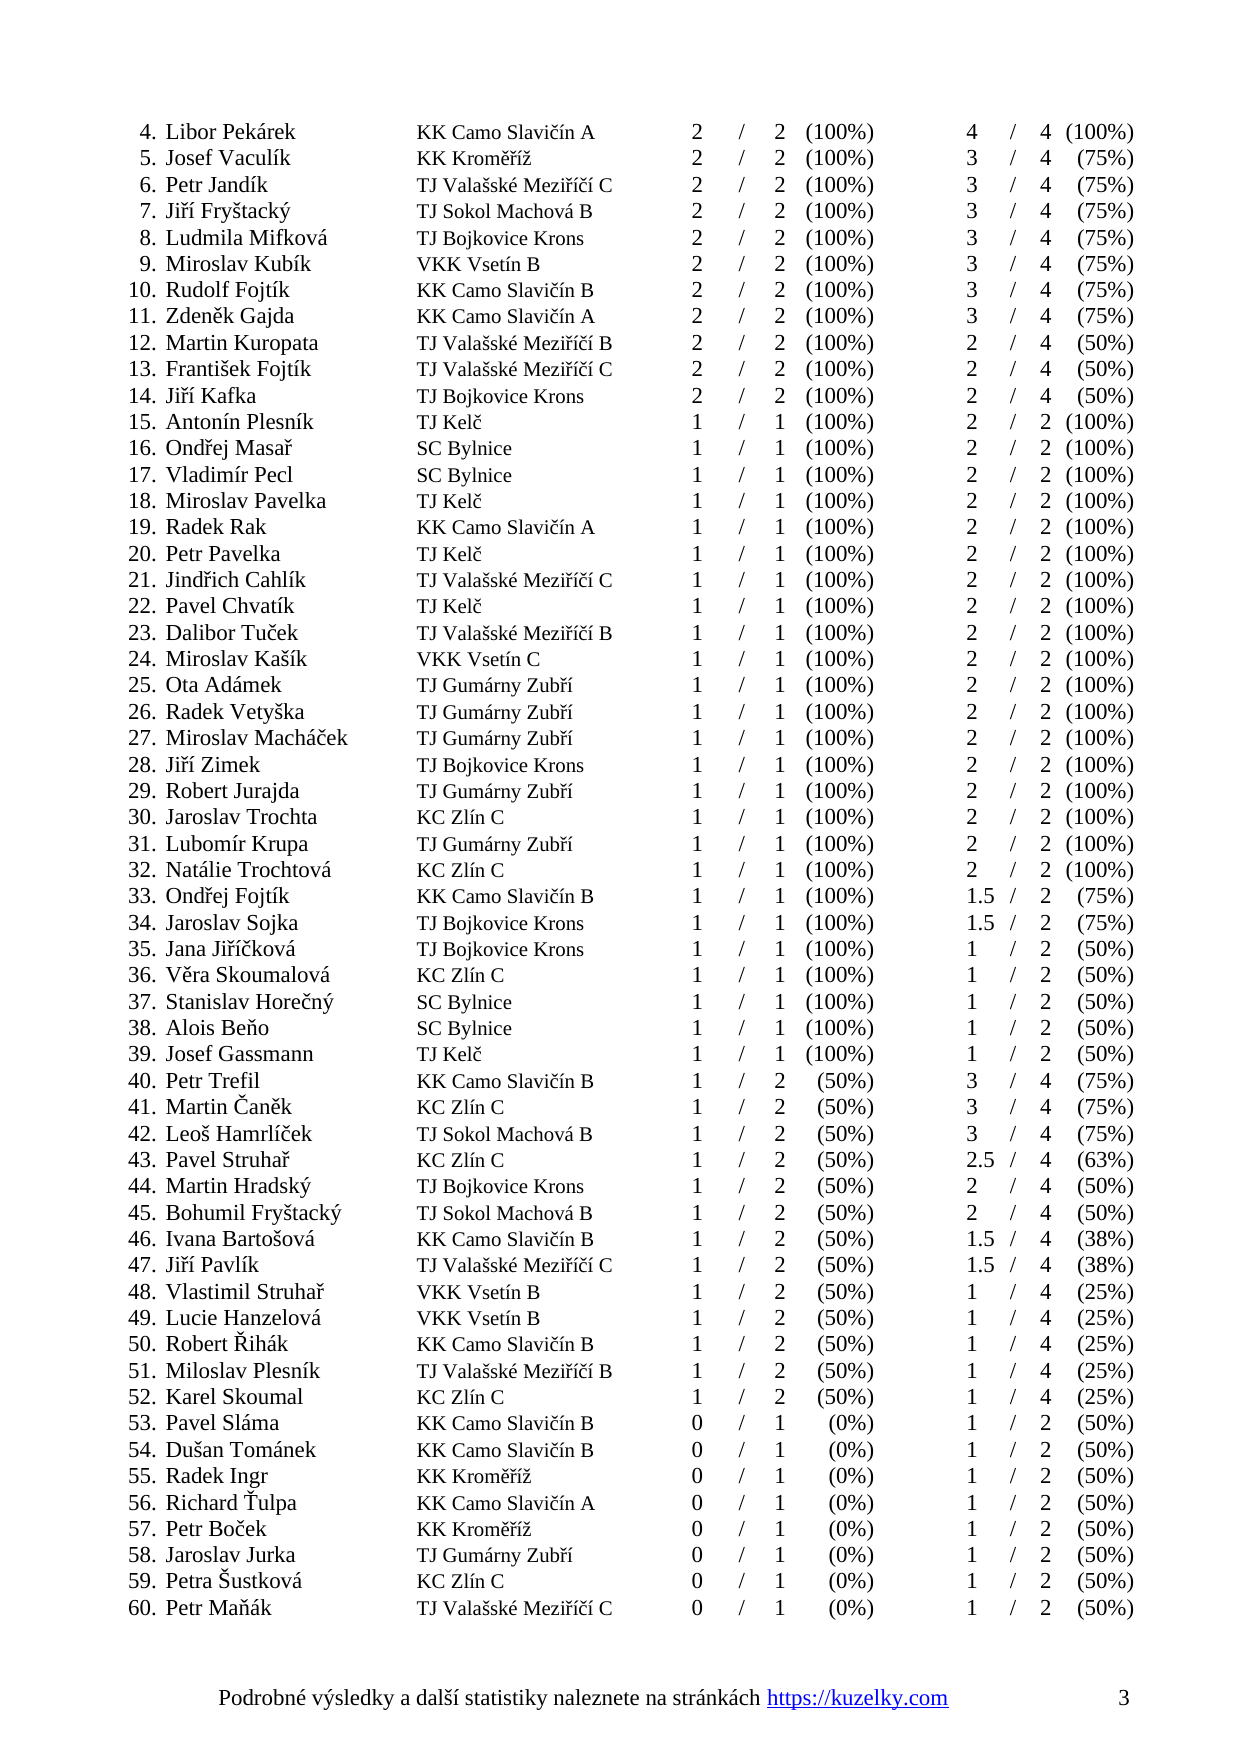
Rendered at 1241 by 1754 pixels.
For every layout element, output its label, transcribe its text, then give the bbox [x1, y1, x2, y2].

text 7. Jiří Fryštacký TJ Sokol Machová B 2 / 2 (100%) 3 / 4 (75%) [106, 197, 1134, 223]
text 42. Leoš Hamrlíček TJ Sokol Machová B 1 / 2 (50%) 3 / 4 (75%) [106, 1119, 1134, 1146]
text 23. Dalibor Tuček TJ Valašské Meziříčí B 1 / 1 (100%) 2 / 2 (100%) [106, 619, 1134, 645]
text 26. Radek Vetyška TJ Gumárny Zubří 1 / 1 (100%) 2 / 2 (100%) [106, 698, 1134, 724]
text 19. Radek Rak KK Camo Slavičín A 1 / 1 (100%) 2 / 2 (100%) [106, 513, 1134, 540]
text 11. Zdeněk Gajda KK Camo Slavičín A 2 / 2 (100%) 3 / 4 (75%) [106, 303, 1134, 329]
text 50. Robert Řihák KK Camo Slavičín B 1 / 2 (50%) 1 / 4 (25%) [106, 1330, 1134, 1357]
text 33. Ondřej Fojtík KK Camo Slavičín B 1 / 1 (100%) 1.5 / 2 (75%) [106, 882, 1134, 909]
text 17. Vladimír Pecl SC Bylnice 1 / 1 (100%) 2 / 2 (100%) [106, 461, 1134, 487]
text 28. Jiří Zimek TJ Bojkovice Krons 1 / 1 (100%) 2 / 2 (100%) [106, 751, 1134, 777]
text 16. Ondřej Masař SC Bylnice 1 / 1 (100%) 2 / 2 (100%) [106, 434, 1134, 461]
text 6. Petr Jandík TJ Valašské Meziříčí C 2 / 2 (100%) 3 / 4 (75%) [106, 171, 1134, 197]
text 13. František Fojtík TJ Valašské Meziříčí C 2 / 2 (100%) 2 / 4 (50%) [106, 355, 1134, 382]
text 31. Lubomír Krupa TJ Gumárny Zubří 1 / 1 (100%) 2 / 2 (100%) [106, 830, 1134, 856]
text 41. Martin Čaněk KC Zlín C 1 / 2 (50%) 3 / 4 (75%) [106, 1093, 1134, 1119]
text 30. Jaroslav Trochta KC Zlín C 1 / 1 (100%) 2 / 2 (100%) [106, 803, 1134, 830]
text 34. Jaroslav Sojka TJ Bojkovice Krons 1 / 1 (100%) 1.5 / 2 (75%) [106, 909, 1134, 935]
text 43. Pavel Struhař KC Zlín C 1 / 2 (50%) 2.5 / 4 (63%) [106, 1146, 1134, 1172]
text 8. Ludmila Mifková TJ Bojkovice Krons 2 / 2 (100%) 3 / 4 (75%) [106, 223, 1134, 250]
text 24. Miroslav Kašík VKK Vsetín C 1 / 1 (100%) 2 / 2 (100%) [106, 645, 1134, 672]
text 45. Bohumil Fryštacký TJ Sokol Machová B 1 / 2 (50%) 2 / 4 (50%) [106, 1199, 1134, 1225]
text 15. Antonín Plesník TJ Kelč 1 / 1 (100%) 2 / 2 (100%) [106, 408, 1134, 434]
text 36. Věra Skoumalová KC Zlín C 1 / 1 (100%) 1 / 2 (50%) [106, 961, 1134, 988]
text 4. Libor Pekárek KK Camo Slavičín A 2 / 2 (100%) 4 / 4 (100%) [106, 118, 1134, 144]
text 22. Pavel Chvatík TJ Kelč 1 / 1 (100%) 2 / 2 (100%) [106, 592, 1134, 619]
text 39. Josef Gassmann TJ Kelč 1 / 1 (100%) 1 / 2 (50%) [106, 1041, 1134, 1067]
text 49. Lucie Hanzelová VKK Vsetín B 1 / 2 (50%) 1 / 4 (25%) [106, 1304, 1134, 1330]
text 40. Petr Trefil KK Camo Slavičín B 1 / 2 (50%) 3 / 4 (75%) [106, 1067, 1134, 1093]
text 56. Richard Ťulpa KK Camo Slavičín A 0 / 1 (0%) 1 / 2 (50%) [106, 1488, 1134, 1515]
text 54. Dušan Tománek KK Camo Slavičín B 0 / 1 (0%) 1 / 2 (50%) [106, 1436, 1134, 1462]
text 46. Ivana Bartošová KK Camo Slavičín B 1 / 2 (50%) 1.5 / 4 (38%) [106, 1225, 1134, 1251]
text 52. Karel Skoumal KC Zlín C 1 / 2 (50%) 1 / 4 (25%) [106, 1383, 1134, 1409]
text 14. Jiří Kafka TJ Bojkovice Krons 2 / 2 (100%) 2 / 4 (50%) [106, 382, 1134, 408]
text 5. Josef Vaculík KK Kroměříž 2 / 2 (100%) 3 / 4 (75%) [106, 144, 1134, 171]
text 10. Rudolf Fojtík KK Camo Slavičín B 2 / 2 (100%) 3 / 4 (75%) [106, 276, 1134, 303]
text 37. Stanislav Horečný SC Bylnice 1 / 1 (100%) 1 / 2 (50%) [106, 988, 1134, 1014]
text 48. Vlastimil Struhař VKK Vsetín B 1 / 2 (50%) 1 / 4 (25%) [106, 1278, 1134, 1304]
text 59. Petra Šustková KC Zlín C 0 / 1 (0%) 1 / 2 (50%) [106, 1568, 1134, 1594]
text 35. Jana Jiříčková TJ Bojkovice Krons 1 / 1 (100%) 1 / 2 (50%) [106, 935, 1134, 961]
text 57. Petr Boček KK Kroměříž 0 / 1 (0%) 1 / 2 (50%) [106, 1515, 1134, 1541]
text 29. Robert Jurajda TJ Gumárny Zubří 1 / 1 (100%) 2 / 2 (100%) [106, 777, 1134, 803]
text 53. Pavel Sláma KK Camo Slavičín B 0 / 1 (0%) 1 / 2 (50%) [106, 1409, 1134, 1436]
text 12. Martin Kuropata TJ Valašské Meziříčí B 2 / 2 (100%) 2 / 4 (50%) [106, 329, 1134, 355]
text 9. Miroslav Kubík VKK Vsetín B 2 / 2 (100%) 3 / 4 (75%) [106, 250, 1134, 276]
text 47. Jiří Pavlík TJ Valašské Meziříčí C 1 / 2 (50%) 1.5 / 4 (38%) [106, 1251, 1134, 1278]
text 27. Miroslav Macháček TJ Gumárny Zubří 1 / 1 (100%) 2 / 2 (100%) [106, 724, 1134, 751]
text 21. Jindřich Cahlík TJ Valašské Meziříčí C 1 / 1 (100%) 2 / 2 (100%) [106, 566, 1134, 592]
text 60. Petr Maňák TJ Valašské Meziříčí C 0 / 1 (0%) 1 / 2 (50%) [106, 1594, 1134, 1620]
text 32. Natálie Trochtová KC Zlín C 1 / 1 (100%) 2 / 2 (100%) [106, 856, 1134, 882]
text 38. Alois Beňo SC Bylnice 1 / 1 (100%) 1 / 2 (50%) [106, 1014, 1134, 1041]
text 18. Miroslav Pavelka TJ Kelč 1 / 1 (100%) 2 / 2 (100%) [106, 487, 1134, 513]
text 58. Jaroslav Jurka TJ Gumárny Zubří 0 / 1 (0%) 1 / 2 (50%) [106, 1541, 1134, 1568]
text 51. Miloslav Plesník TJ Valašské Meziříčí B 1 / 2 (50%) 1 / 4 (25%) [106, 1357, 1134, 1383]
text 55. Radek Ingr KK Kroměříž 0 / 1 (0%) 1 / 2 (50%) [106, 1462, 1134, 1488]
text 25. Ota Adámek TJ Gumárny Zubří 1 / 1 (100%) 2 / 2 (100%) [106, 672, 1134, 698]
text 20. Petr Pavelka TJ Kelč 1 / 1 (100%) 2 / 2 (100%) [106, 540, 1134, 566]
text 44. Martin Hradský TJ Bojkovice Krons 1 / 2 (50%) 2 / 4 (50%) [106, 1172, 1134, 1199]
